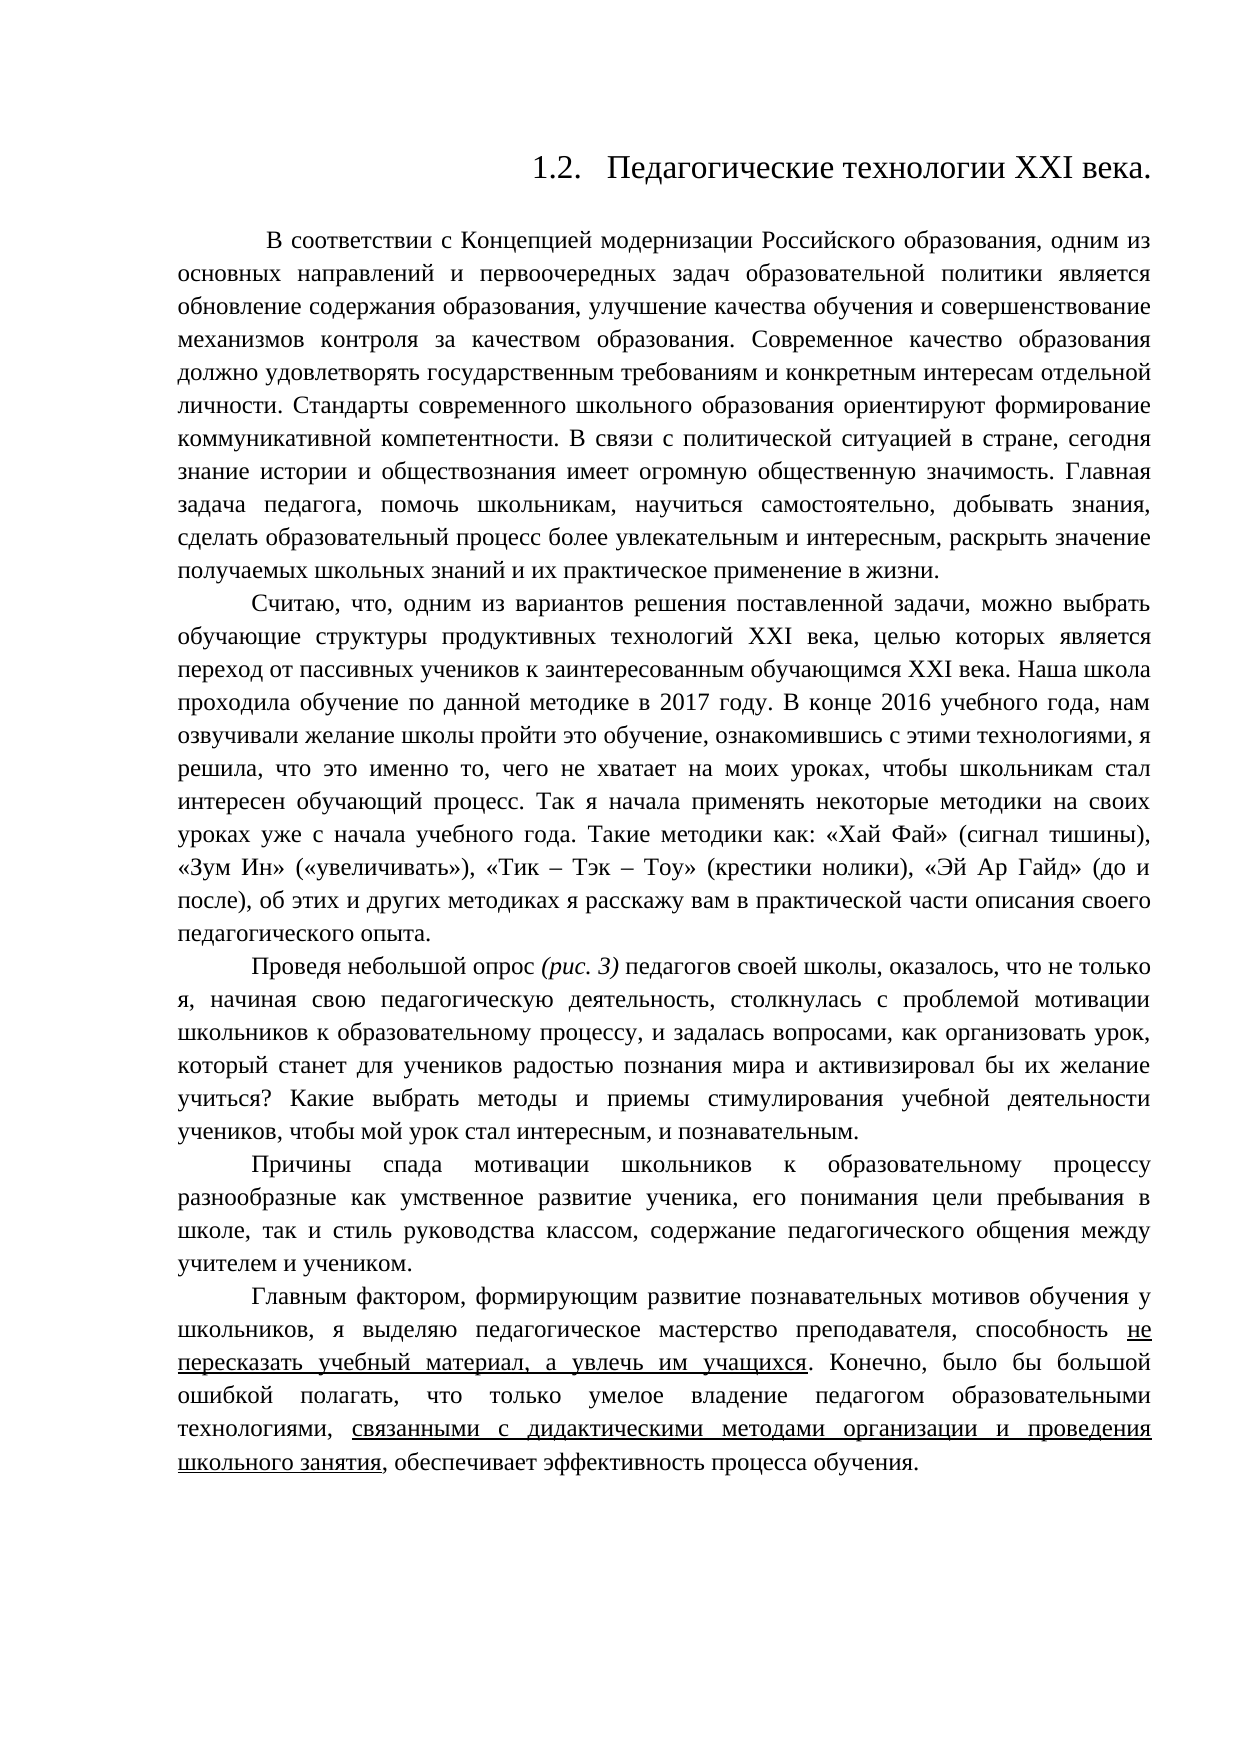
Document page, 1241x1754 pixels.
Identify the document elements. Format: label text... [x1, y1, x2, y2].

list Педагогические технологии XXI века. [252, 148, 1152, 186]
text Главным фактором, формирующим развитие познавательных мотивов обучения у школьников, я выделяю педагогическое мастерство преподавателя, способность не пересказать учебный материал, а увлечь им учащихся. Конечно, было бы большой ошибкой полагать, что только умелое владение педагогом образовательными технологиями, связанными с дидактическими методами организации и проведения школьного занятия, обеспечивает эффективность процесса обучения. [177, 1281, 1152, 1475]
text В соответствии с Концепцией модернизации Российского образования, одним из основных направлений и первоочередных задач образовательной политики является обновление содержания образования, улучшение качества обучения и совершенствование механизмов контроля за качеством образования. Современное качество образования должно удовлетворять государственным требованиям и конкретным интересам отдельной личности. Стандарты современного школьного образования ориентируют формирование коммуникативной компетентности. В связи с политической ситуацией в стране, сегодня знание истории и обществознания имеет огромную общественную значимость. Главная задача педагога, помочь школьникам, научиться самостоятельно, добывать знания, сделать образовательный процесс более увлекательным и интересным, раскрыть значение получаемых школьных знаний и их практическое применение в жизни. [177, 225, 1152, 584]
text Считаю, что, одним из вариантов решения поставленной задачи, можно выбрать обучающие структуры продуктивных технологий XXI века, целью которых является переход от пассивных учеников к заинтересованным обучающимся XXI века. Наша школа проходила обучение по данной методике в 2017 году. В конце 2016 учебного года, нам озвучивали желание школы пройти это обучение, ознакомившись с этими технологиями, я решила, что это именно то, чего не хватает на моих уроках, чтобы школьникам стал интересен обучающий процесс. Так я начала применять некоторые методики на своих уроках уже с начала учебного года. Такие методики как: «Хай Фай» (сигнал тишины), «Зум Ин» («увеличивать»), «Тик – Тэк – Тоу» (крестики нолики), «Эй Ар Гайд» (до и после), об этих и других методиках я расскажу вам в практической части описания своего педагогического опыта. [177, 588, 1152, 947]
text Проведя небольшой опрос (рис. 3) педагогов своей школы, оказалось, что не только я, начиная свою педагогическую деятельность, столкнулась с проблемой мотивации школьников к образовательному процессу, и задалась вопросами, как организовать урок, который станет для учеников радостью познания мира и активизировал бы их желание учиться? Какие выбрать методы и приемы стимулирования учебной деятельности учеников, чтобы мой урок стал интересным, и познавательным. [177, 951, 1152, 1145]
text Причины спада мотивации школьников к образовательному процессу разнообразные как умственное развитие ученика, его понимания цели пребывания в школе, так и стиль руководства классом, содержание педагогического общения между учителем и учеником. [177, 1149, 1152, 1277]
